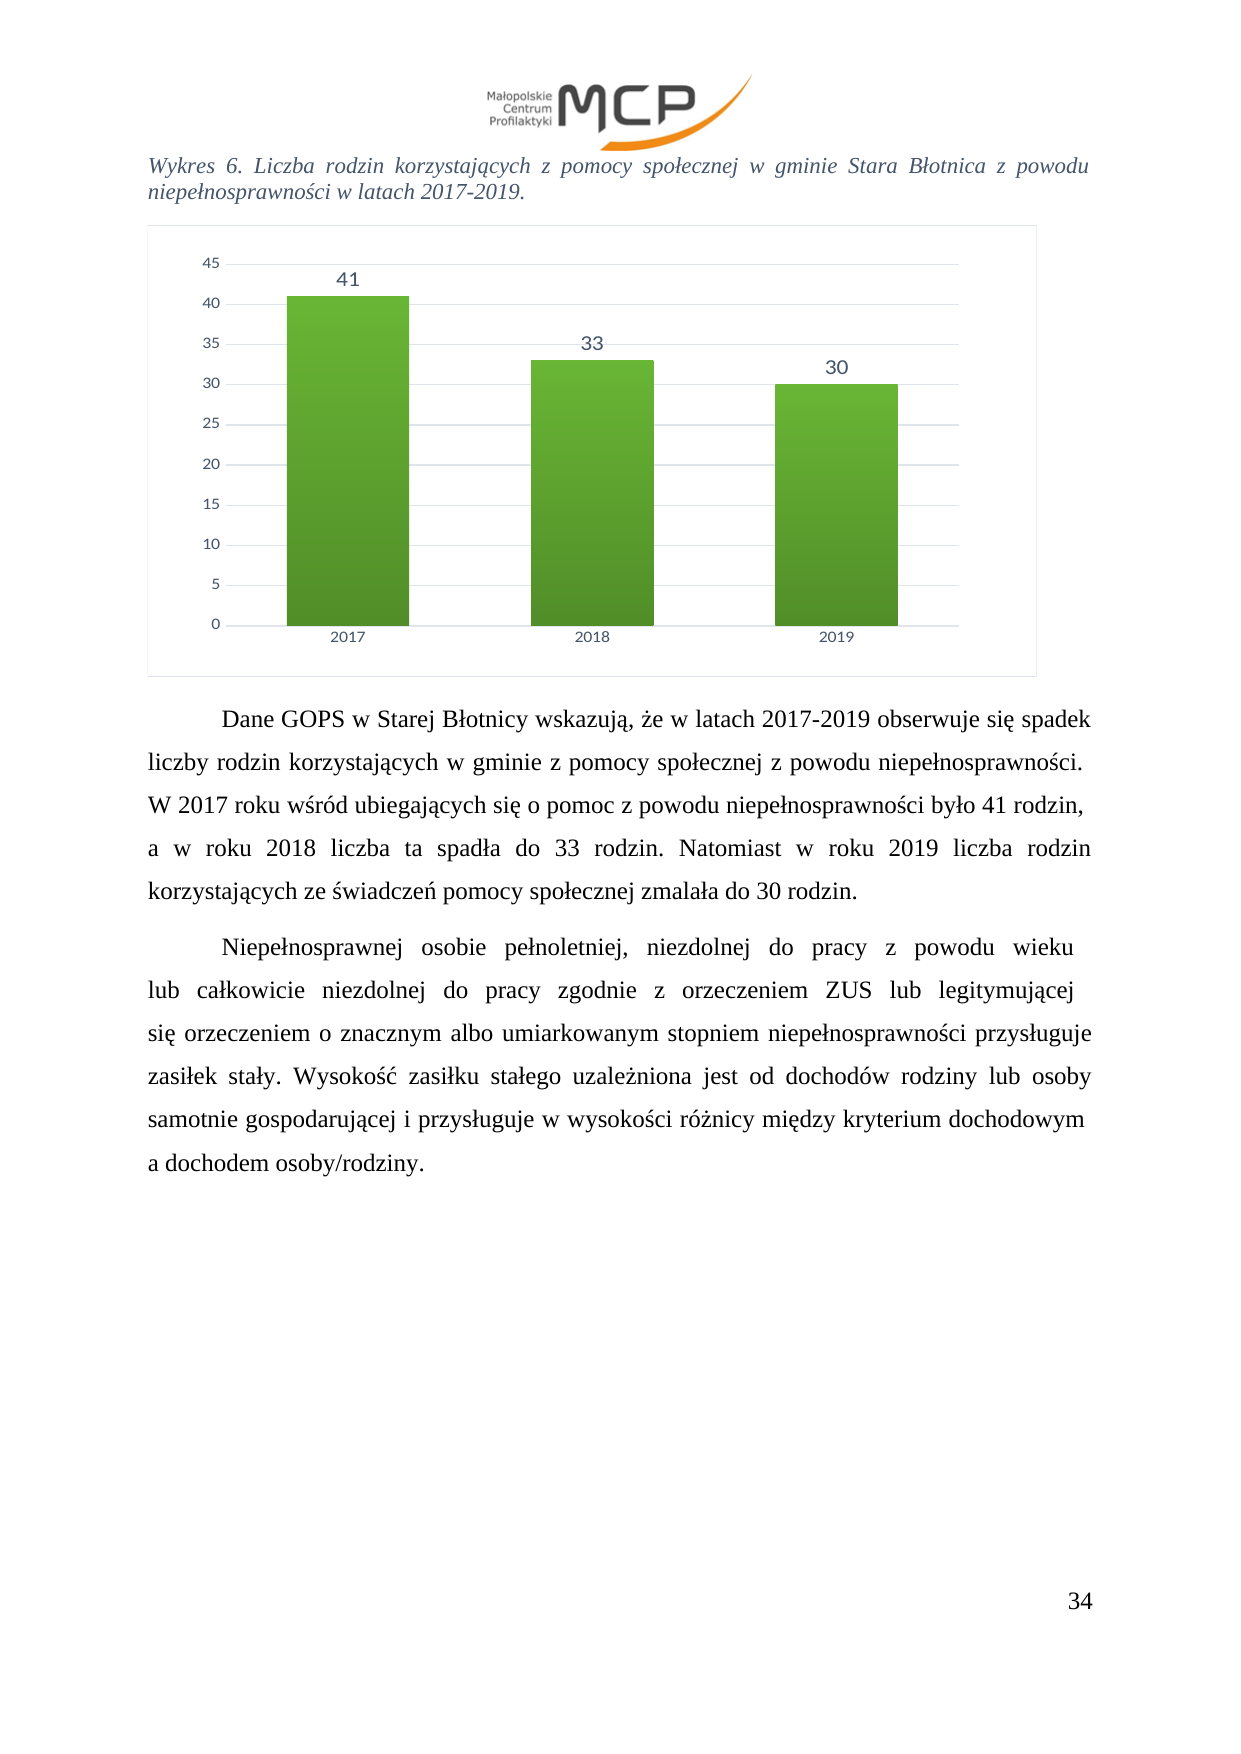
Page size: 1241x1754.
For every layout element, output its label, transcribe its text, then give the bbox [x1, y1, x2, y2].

text Niepełnosprawnej osobie pełnoletniej, niezdolnej do pracy z powodu wieku lub całkowicie niezdolnej do pracy zgodnie z orzeczeniem ZUS lub legitymującej się orzeczeniem o znacznym albo umiarkowanym stopniem niepełnosprawności przysługuje zasiłek stały. Wysokość zasiłku stałego uzależniona jest od dochodów rodziny lub osoby samotnie gospodarującej i przysługuje w wysokości różnicy między kryterium dochodowym a dochodem osoby/rodziny. [148, 932, 1093, 1176]
text Wykres 6. Liczba rodzin korzystających z pomocy społecznej w gminie Stara Błotnica z powodu niepełnosprawności w latach 2017-2019. [148, 152, 1093, 205]
text Dane GOPS w Starej Błotnicy wskazują, że w latach 2017-2019 obserwuje się spadek liczby rodzin korzystających w gminie z pomocy społecznej z powodu niepełnosprawności. W 2017 roku wśród ubiegających się o pomoc z powodu niepełnosprawności było 41 rodzin, a w roku 2018 liczba ta spadła do 33 rodzin. Natomiast w roku 2019 liczba rodzin korzystających ze świadczeń pomocy społecznej zmalała do 30 rodzin. [148, 704, 1093, 905]
picture [485, 73, 755, 152]
